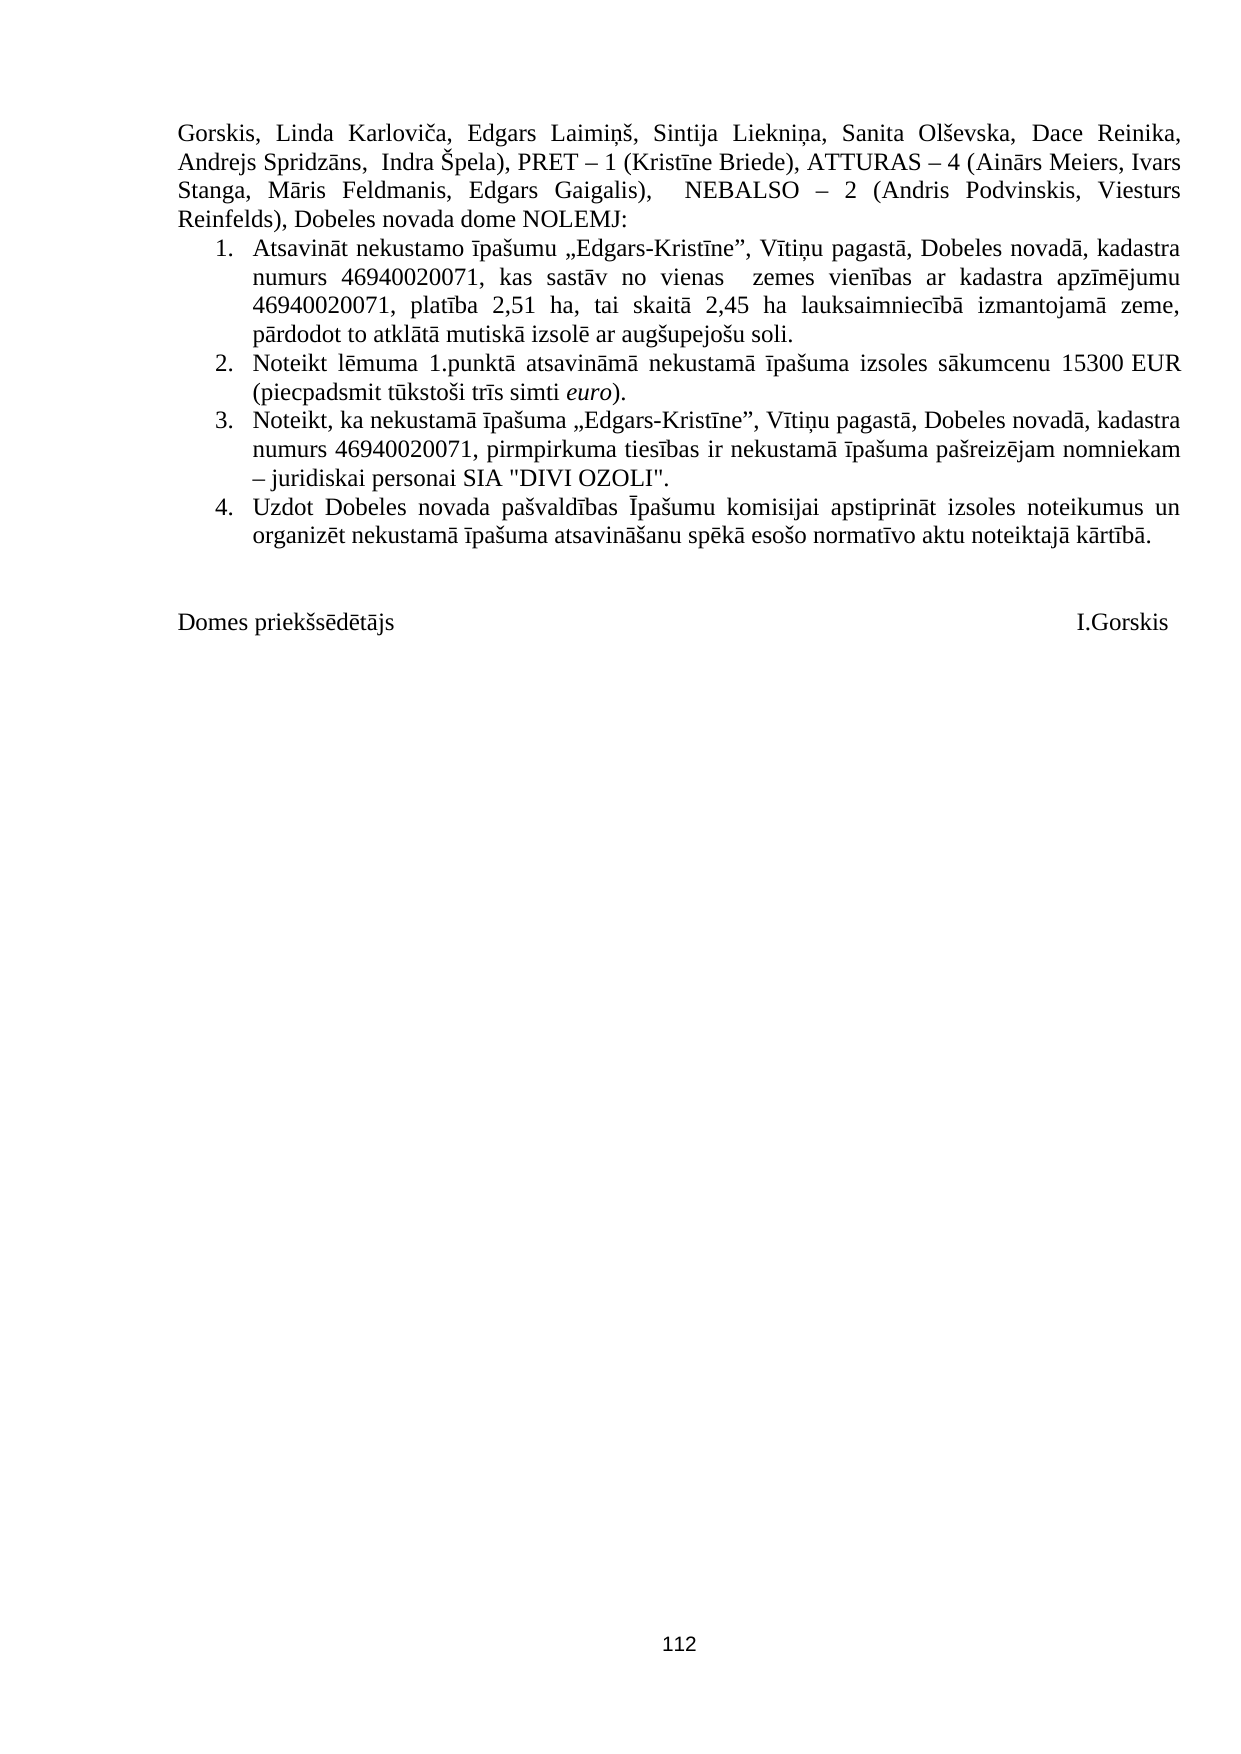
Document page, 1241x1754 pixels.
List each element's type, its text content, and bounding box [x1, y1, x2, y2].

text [177, 118, 1181, 233]
list Noteikt, ka nekustamā īpašuma „Edgars-Kristīne”, Vītiņu pagastā, Dobeles novadā, kadastra numurs 46940020071, pirmpirkuma tiesības ir nekustamā īpašuma pašreizējam nomniekam – juridiskai personai SIA "DIVI OZOLI". [215, 406, 1181, 492]
list Atsavināt nekustamo īpašumu „Edgars-Kristīne”, Vītiņu pagastā, Dobeles novadā, kadastra numurs 46940020071, kas sastāv no vienas zemes vienības ar kadastra apzīmējumu 46940020071, platība 2,51 ha, tai skaitā 2,45 ha lauksaimniecībā izmantojamā zeme, pārdodot to atklātā mutiskā izsolē ar augšupejošu soli. [215, 233, 1181, 348]
text Domes priekšsēdētājs I.Gorskis [177, 607, 1172, 664]
list Uzdot Dobeles novada pašvaldības Īpašumu komisijai apstiprināt izsoles noteikumus un organizēt nekustamā īpašuma atsavināšanu spēkā esošo normatīvo aktu noteiktajā kārtībā. [215, 492, 1181, 549]
list Noteikt lēmuma 1.punktā atsavināmā nekustamā īpašuma izsoles sākumcenu 15300 EUR (piecpadsmit tūkstoši trīs simti euro). [215, 348, 1181, 406]
